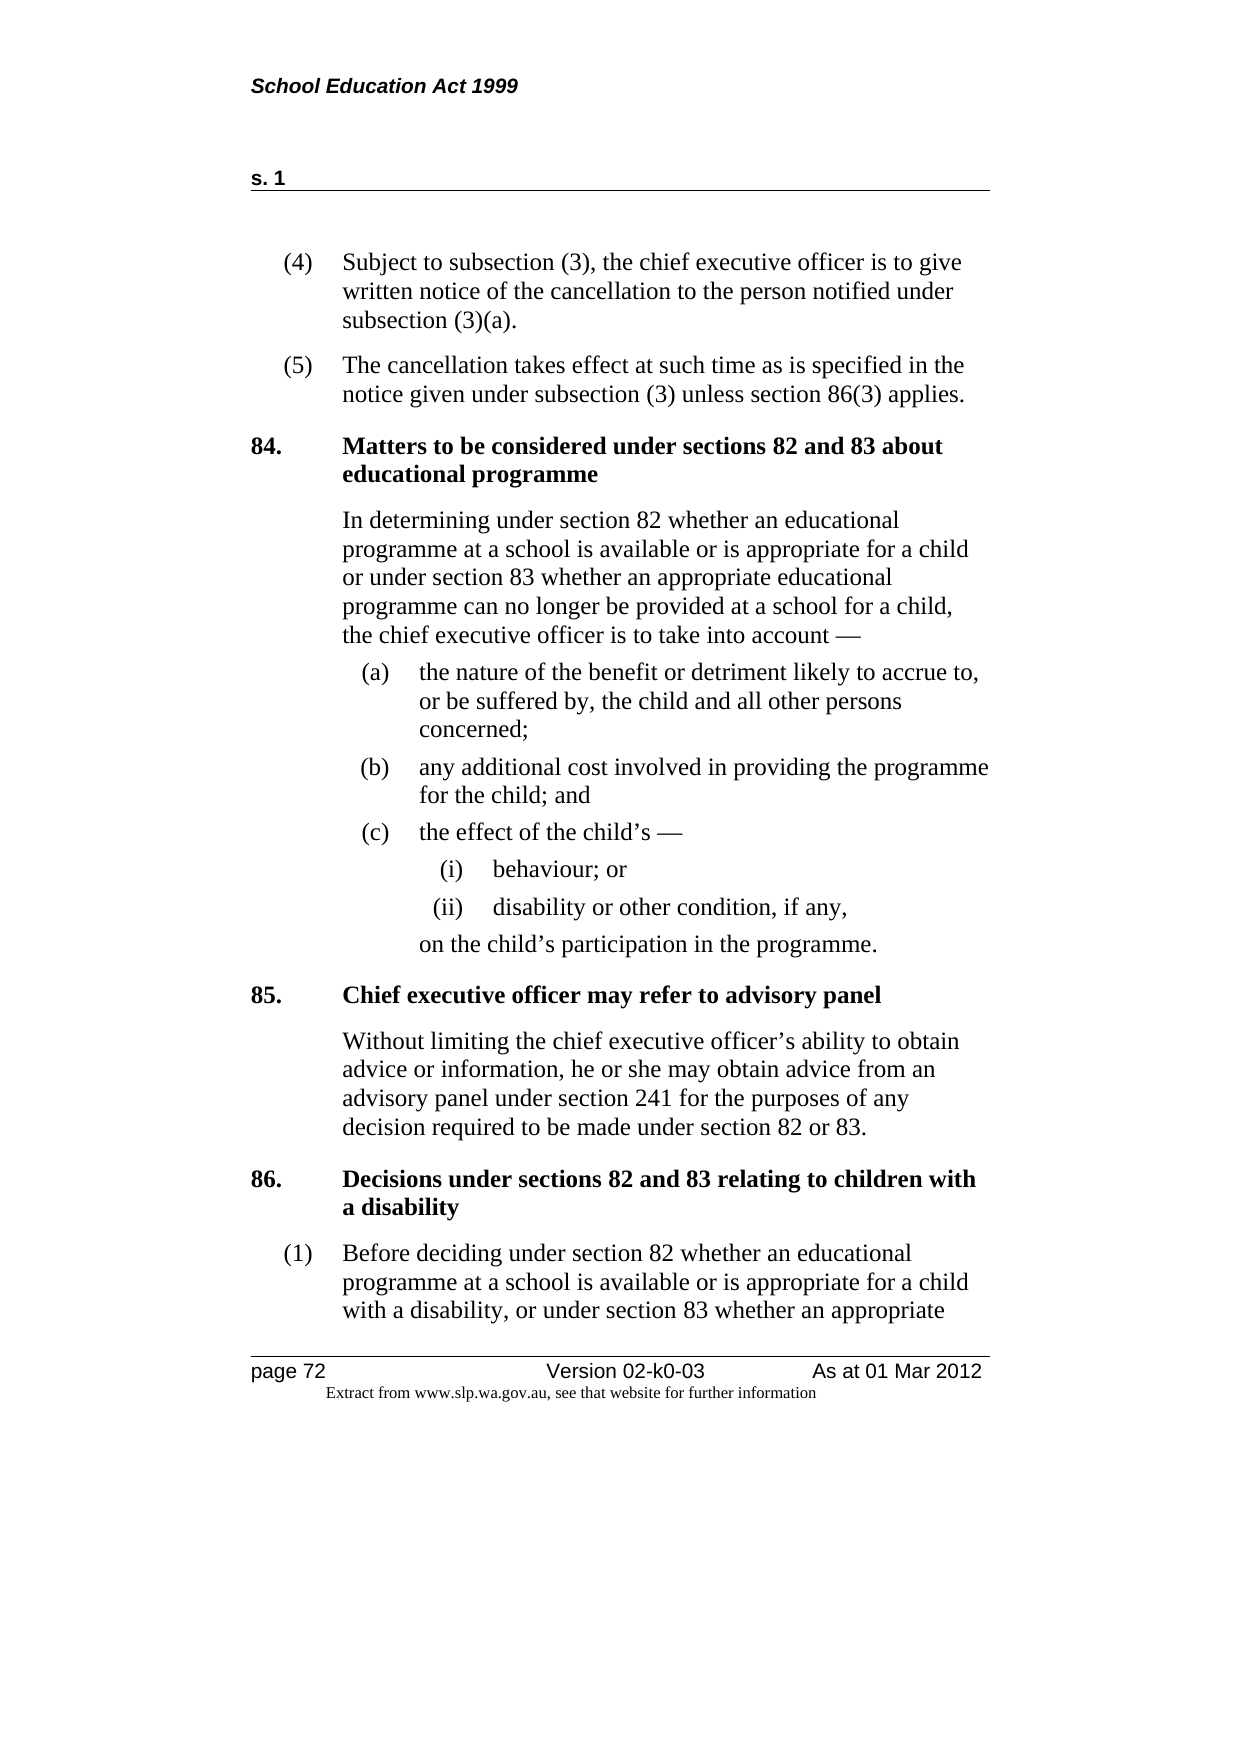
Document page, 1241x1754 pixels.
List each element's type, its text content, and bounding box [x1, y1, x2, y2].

subtitle 86. Decisions under sections 82 and 83 relating to children with a disability [251, 1164, 990, 1221]
text Without limiting the chief executive officer’s ability to obtain advice or information, he or she may obtain advice from an advisory panel under section 241 for the purposes of any decision required to be made under section 82 or 83. [251, 1026, 990, 1141]
text on the child’s participation in the programme. [251, 929, 990, 957]
text (4) Subject to subsection (3), the chief executive officer is to give written notice of the cancellation to the person notified under subsection (3)(a). [251, 247, 990, 334]
text (b) any additional cost involved in providing the programme for the child; and [251, 752, 990, 809]
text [251, 1238, 990, 1324]
subtitle 85. Chief executive officer may refer to advisory panel [251, 980, 990, 1009]
subtitle 84. Matters to be considered under sections 82 and 83 about educational programme [251, 431, 990, 488]
text (ii) disability or other condition, if any, [251, 892, 990, 920]
text (c) the effect of the child’s — [251, 817, 990, 846]
text In determining under section 82 whether an educational programme at a school is available or is appropriate for a child or under section 83 whether an appropriate educational programme can no longer be provided at a school for a child, the chief executive officer is to take into account — [251, 505, 990, 649]
text (i) behaviour; or [251, 854, 990, 883]
text (a) the nature of the benefit or detriment likely to accrue to, or be suffered by, the child and all other persons concerned; [251, 657, 990, 743]
text (5) The cancellation takes effect at such time as is specified in the notice given under subsection (3) unless section 86(3) applies. [251, 350, 990, 408]
